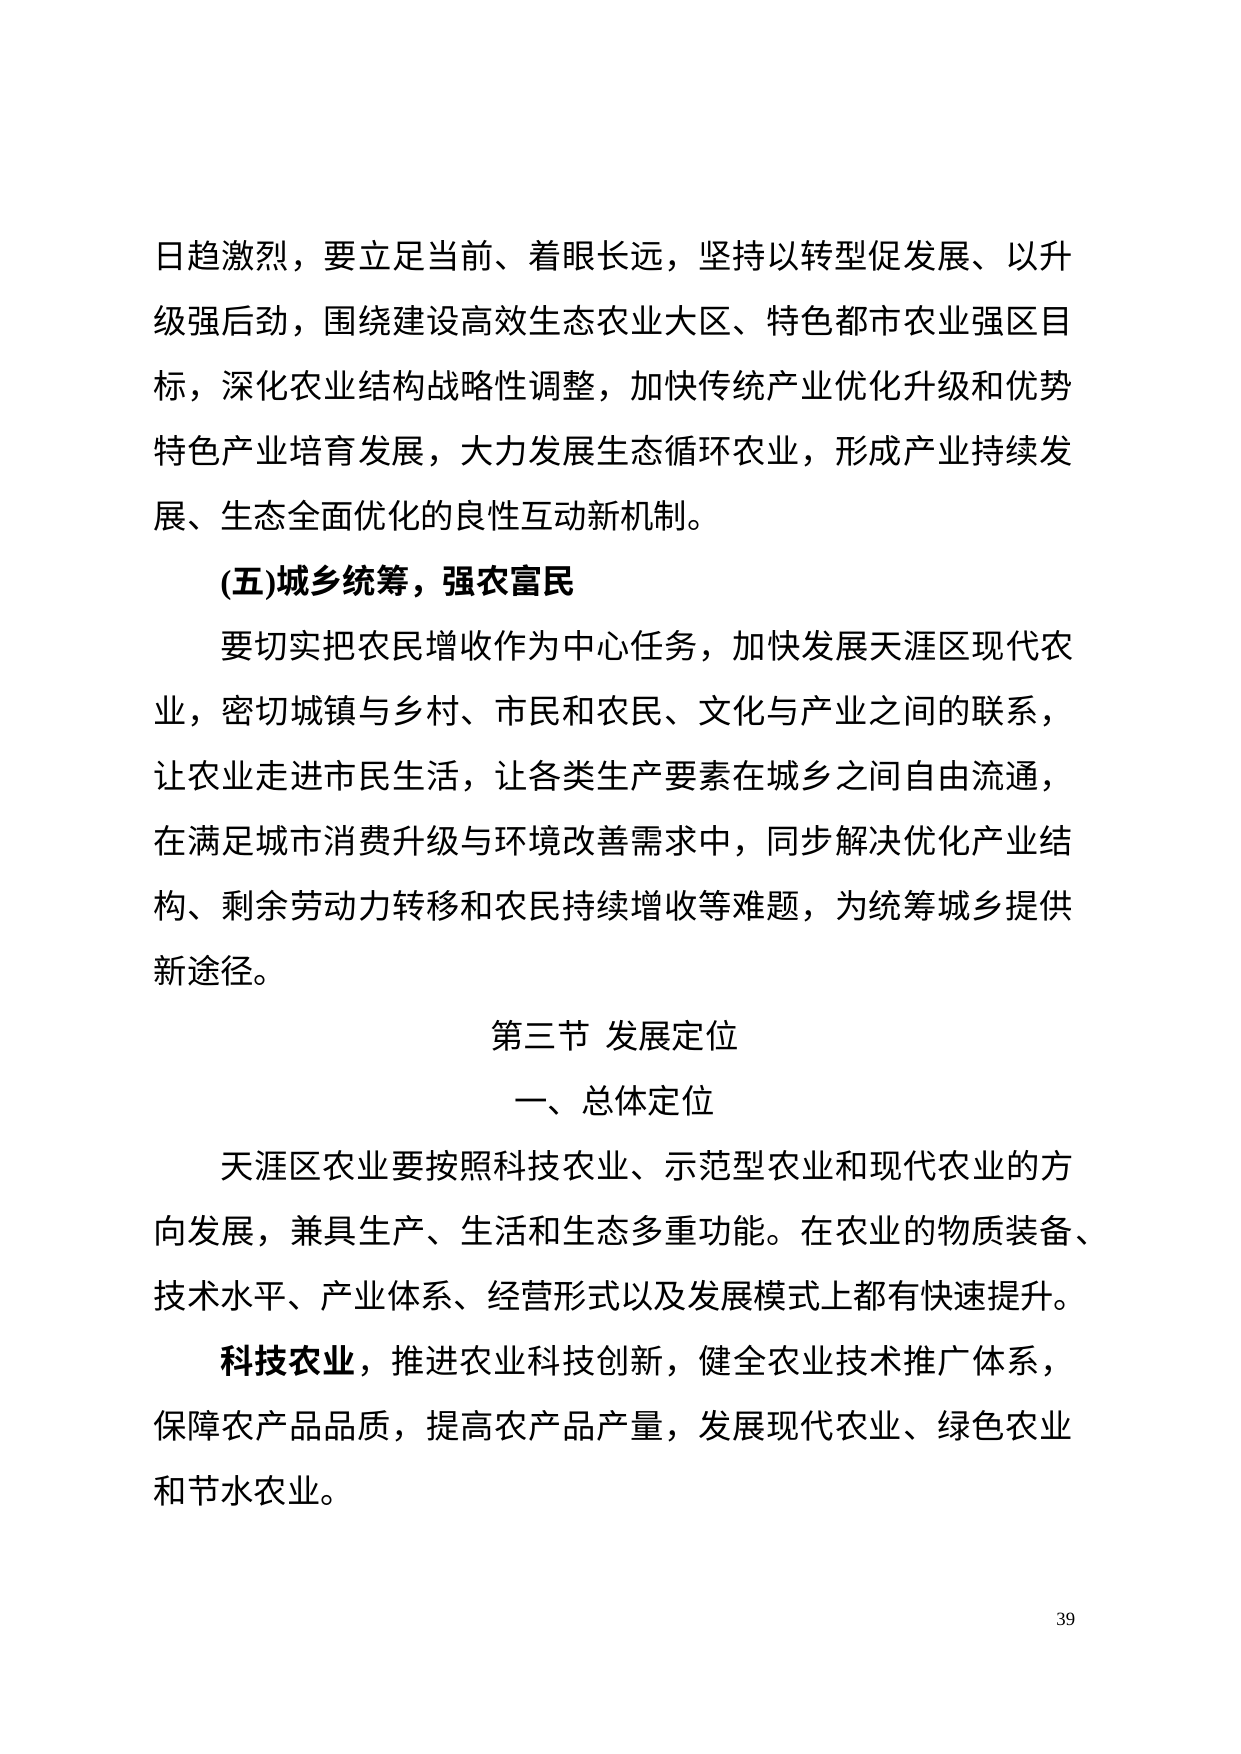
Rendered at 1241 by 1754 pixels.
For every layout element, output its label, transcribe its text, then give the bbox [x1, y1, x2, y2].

text (五)城乡统筹，强农富民 [153, 546, 1075, 611]
text 第三节 发展定位 [153, 1001, 1075, 1066]
text 要切实把农民增收作为中心任务，加快发展天涯区现代农业，密切城镇与乡村、市民和农民、文化与产业之间的联系，让农业走进市民生活，让各类生产要素在城乡之间自由流通，在满足城市消费升级与环境改善需求中，同步解决优化产业结构、剩余劳动力转移和农民持续增收等难题，为统筹城乡提供新途径。 [153, 611, 1075, 1001]
text 科技农业，推进农业科技创新，健全农业技术推广体系，保障农产品品质，提高农产品产量，发展现代农业、绿色农业和节水农业。 [153, 1326, 1075, 1521]
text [153, 221, 1075, 546]
text 一、总体定位 [153, 1066, 1075, 1131]
text 天涯区农业要按照科技农业、示范型农业和现代农业的方向发展，兼具生产、生活和生态多重功能。在农业的物质装备、技术水平、产业体系、经营形式以及发展模式上都有快速提升。 [153, 1131, 1075, 1326]
